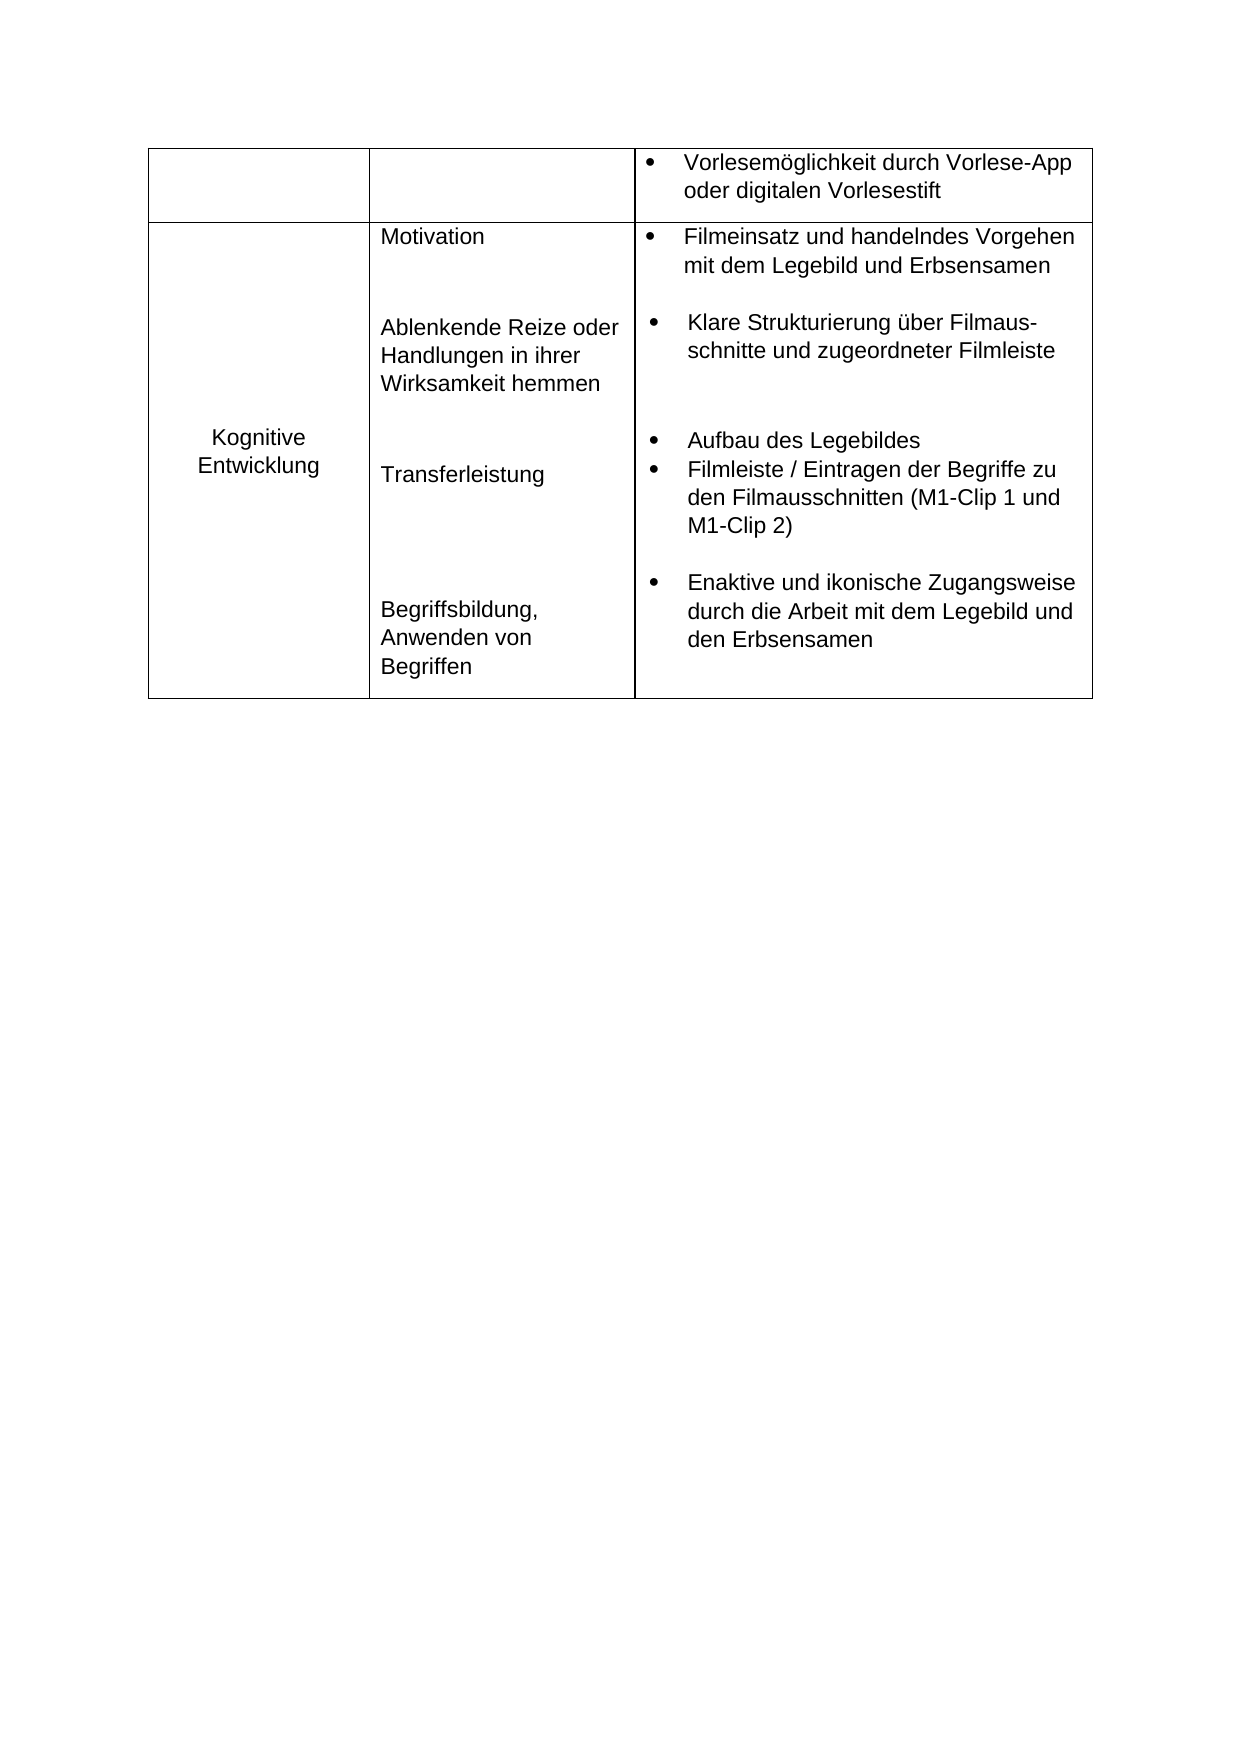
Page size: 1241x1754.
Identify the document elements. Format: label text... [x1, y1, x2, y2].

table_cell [636, 149, 1092, 222]
table_cell Motivation Ablenkende Reize oder Handlungen in ihrer Wirksamkeit hemmen Transferleistung Begriffsbildung, Anwenden von Begriffen [370, 223, 634, 698]
table_cell Kognitive Entwicklung [149, 223, 369, 698]
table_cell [149, 149, 369, 222]
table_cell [370, 149, 634, 222]
table_cell Filmeinsatz und handelndes Vorgehen mit dem Legebild und Erbsensamen Klare Strukturierung über Filmaus-schnitte und zugeordneter Filmleiste Aufbau des Legebildes Filmleiste / Eintragen der Begriffe zu den Filmausschnitten (M1-Clip 1 und M1-Clip 2) Enaktive und ikonische Zugangsweise durch die Arbeit mit dem Legebild und den Erbsensamen [636, 223, 1092, 698]
